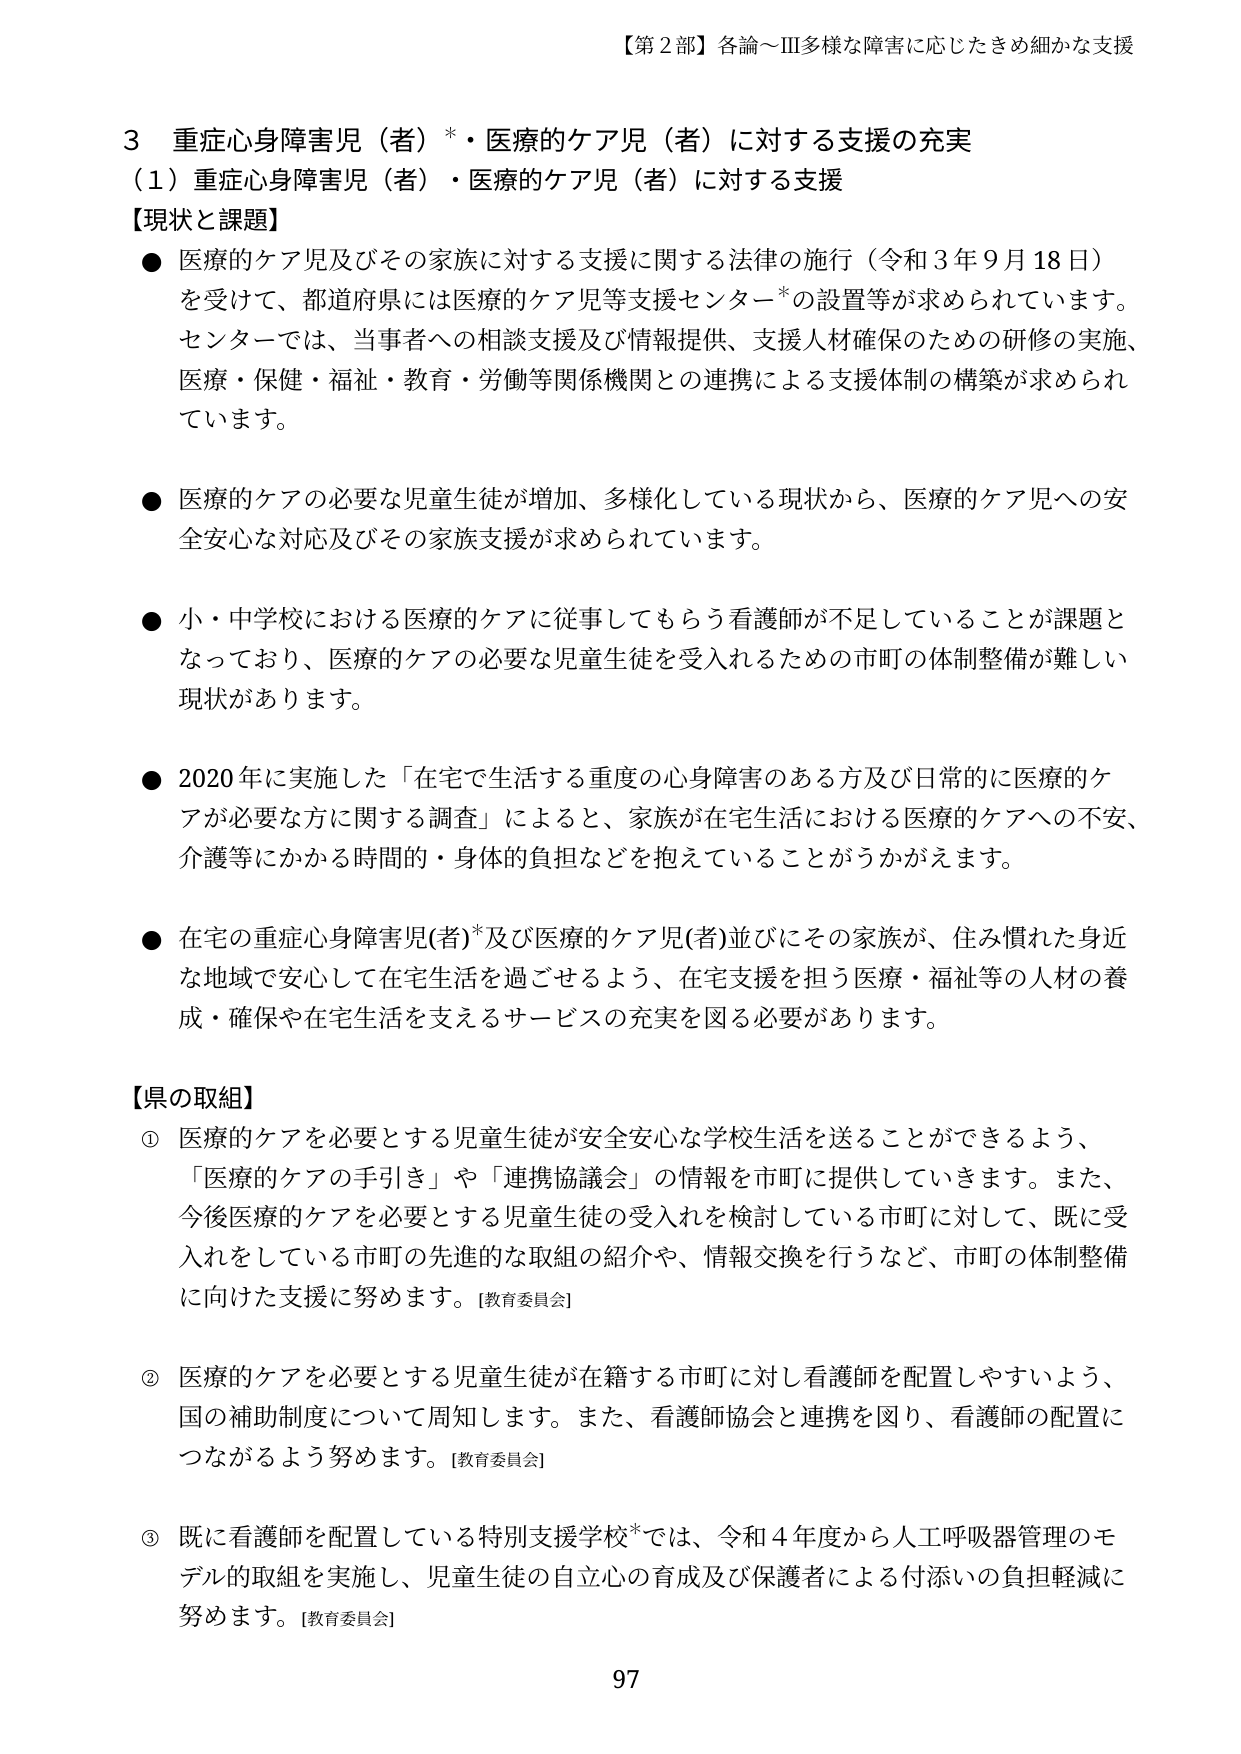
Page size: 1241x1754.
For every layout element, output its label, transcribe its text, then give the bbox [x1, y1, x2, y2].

list 医療的ケアを必要とする児童生徒が在籍する市町に対し看護師を配置しやすいよう、国の補助制度について周知します。また、看護師協会と連携を図り、看護師の配置につながるよう努めます。[教育委員会] [141, 1356, 1134, 1475]
list 医療的ケアの必要な児童生徒が増加、多様化している現状から、医療的ケア児への安全安心な対応及びその家族支援が求められています。 [141, 478, 1134, 558]
text （１）重症心身障害児（者）・医療的ケア児（者）に対する支援 [118, 159, 1134, 199]
list 小・中学校における医療的ケアに従事してもらう看護師が不足していることが課題となっており、医療的ケアの必要な児童生徒を受入れるための市町の体制整備が難しい現状があります。 [141, 598, 1134, 717]
list 2020年に実施した「在宅で生活する重度の心身障害のある方及び日常的に医療的ケアが必要な方に関する調査」によると、家族が在宅生活における医療的ケアへの不安、介護等にかかる時間的・身体的負担などを抱えていることがうかがえます。 [141, 757, 1134, 877]
list 既に看護師を配置している特別支援学校＊では、令和４年度から人工呼吸器管理のモデル的取組を実施し、児童生徒の自立心の育成及び保護者による付添いの負担軽減に努めます。[教育委員会] [141, 1515, 1134, 1635]
list 在宅の重症心身障害児(者)＊及び医療的ケア児(者)並びにその家族が、住み慣れた身近な地域で安心して在宅生活を過ごせるよう、在宅支援を担う医療・福祉等の人材の養成・確保や在宅生活を支えるサービスの充実を図る必要があります。 [141, 917, 1134, 1037]
text ３ 重症心身障害児（者）＊・医療的ケア児（者）に対する支援の充実 [118, 119, 1134, 159]
text 【現状と課題】 [118, 199, 1134, 239]
list 医療的ケアを必要とする児童生徒が安全安心な学校生活を送ることができるよう、「医療的ケアの手引き」や「連携協議会」の情報を市町に提供していきます。また、今後医療的ケアを必要とする児童生徒の受入れを検討している市町に対して、既に受入れをしている市町の先進的な取組の紹介や、情報交換を行うなど、市町の体制整備に向けた支援に努めます。[教育委員会] [141, 1116, 1134, 1316]
list 医療的ケア児及びその家族に対する支援に関する法律の施行（令和３年９月18日）を受けて、都道府県には医療的ケア児等支援センター＊の設置等が求められています。センターでは、当事者への相談支援及び情報提供、支援人材確保のための研修の実施、医療・保健・福祉・教育・労働等関係機関との連携による支援体制の構築が求められています。 [141, 239, 1134, 438]
text 【県の取組】 [118, 1076, 1134, 1116]
